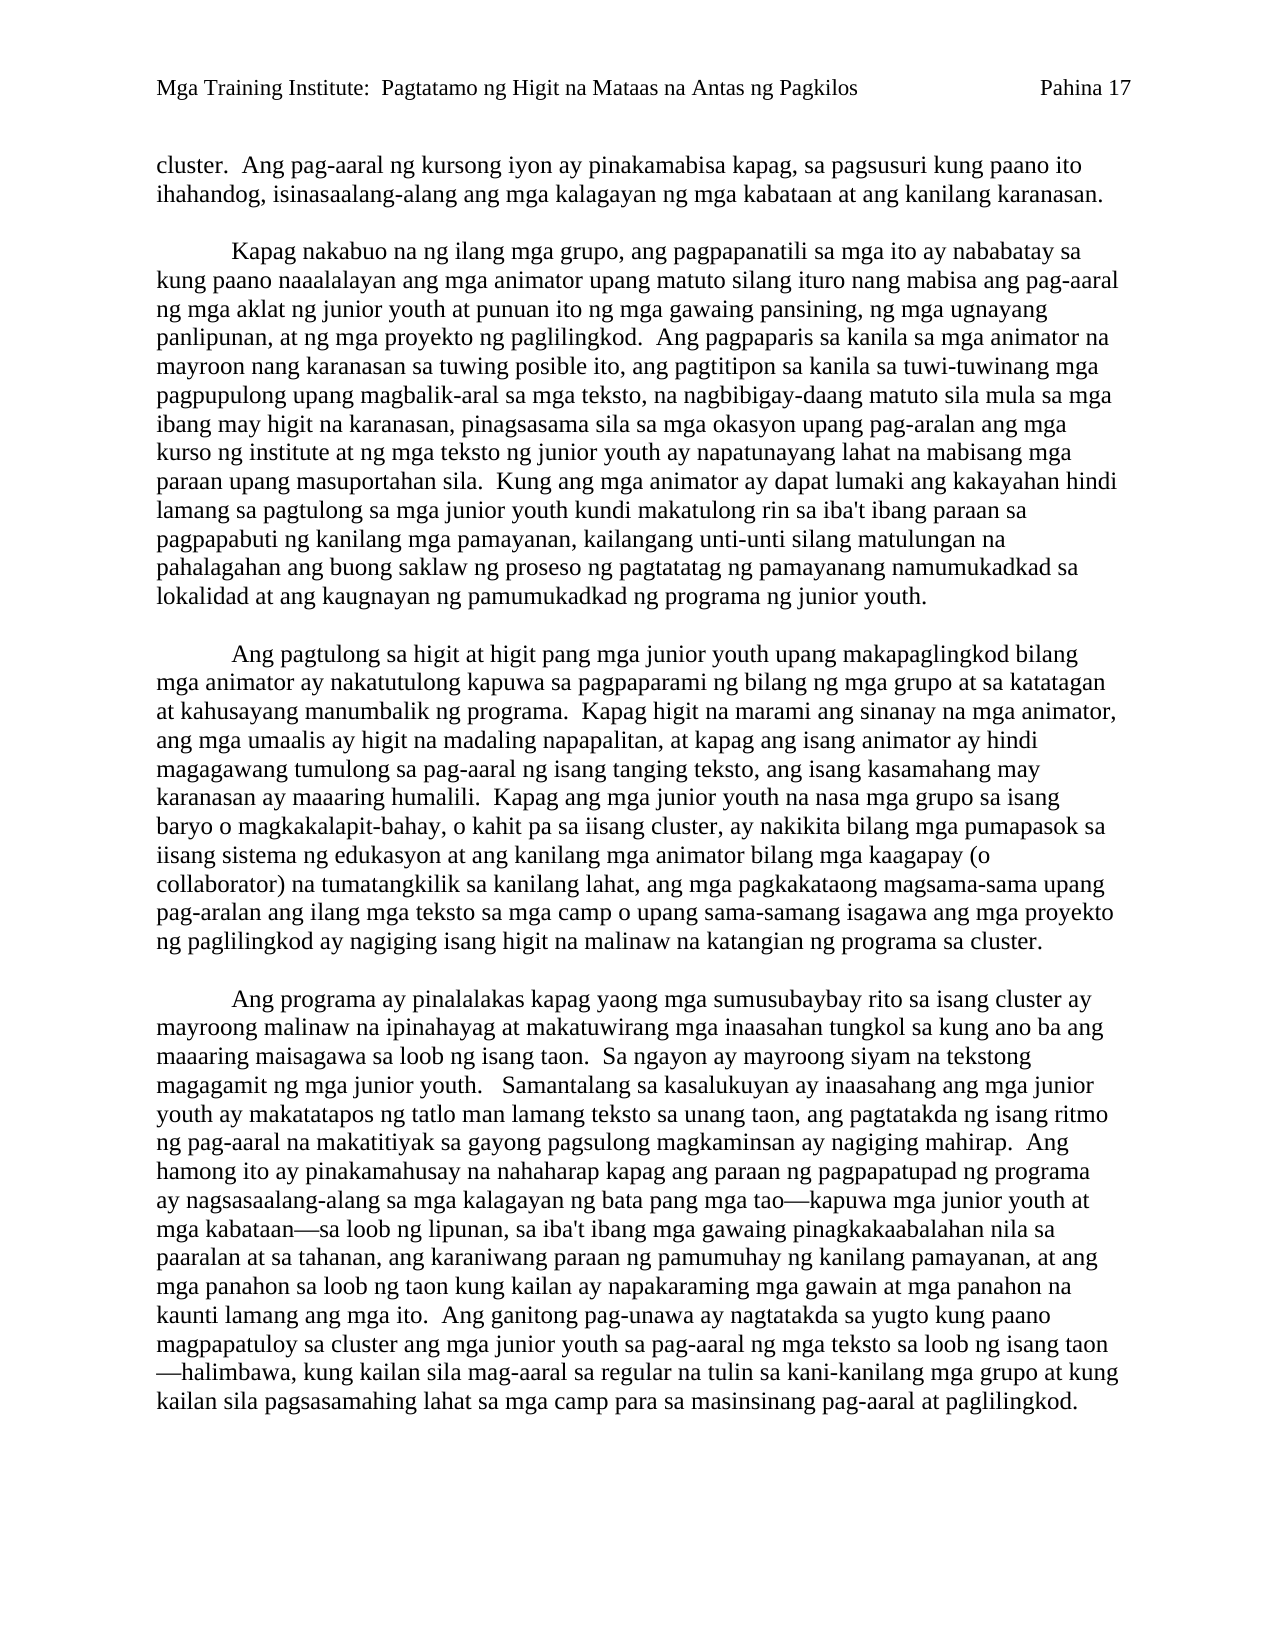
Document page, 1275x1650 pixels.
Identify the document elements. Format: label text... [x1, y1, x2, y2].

text Ang programa ay pinalalakas kapag yaong mga sumusubaybay rito sa isang cluster ay mayroong malinaw na ipinahayag at makatuwirang mga inaasahan tungkol sa kung ano ba ang maaaring maisagawa sa loob ng isang taon. Sa ngayon ay mayroong siyam na tekstong magagamit ng mga junior youth. Samantalang sa kasalukuyan ay inaasahang ang mga junior youth ay makatatapos ng tatlo man lamang teksto sa unang taon, ang pagtatakda ng isang ritmo ng pag-aaral na makatitiyak sa gayong pagsulong magkaminsan ay nagiging mahirap. Ang hamong ito ay pinakamahusay na nahaharap kapag ang paraan ng pagpapatupad ng programa ay nagsasaalang-alang sa mga kalagayan ng bata pang mga tao—kapuwa mga junior youth at mga kabataan—sa loob ng lipunan, sa iba't ibang mga gawaing pinagkakaabalahan nila sa paaralan at sa tahanan, ang karaniwang paraan ng pamumuhay ng kanilang pamayanan, at ang mga panahon sa loob ng taon kung kailan ay napakaraming mga gawain at mga panahon na kaunti lamang ang mga ito. Ang ganitong pag-unawa ay nagtatakda sa yugto kung paano magpapatuloy sa cluster ang mga junior youth sa pag-aaral ng mga teksto sa loob ng isang taon—halimbawa, kung kailan sila mag-aaral sa regular na tulin sa kani-kanilang mga grupo at kung kailan sila pagsasamahing lahat sa mga camp para sa masinsinang pag-aaral at paglilingkod. [156, 984, 1119, 1415]
text Kapag nakabuo na ng ilang mga grupo, ang pagpapanatili sa mga ito ay nababatay sa kung paano naaalalayan ang mga animator upang matuto silang ituro nang mabisa ang pag-aaral ng mga aklat ng junior youth at punuan ito ng mga gawaing pansining, ng mga ugnayang panlipunan, at ng mga proyekto ng paglilingkod. Ang pagpaparis sa kanila sa mga animator na mayroon nang karanasan sa tuwing posible ito, ang pagtitipon sa kanila sa tuwi-tuwinang mga pagpupulong upang magbalik-aral sa mga teksto, na nagbibigay-daang matuto sila mula sa mga ibang may higit na karanasan, pinagsasama sila sa mga okasyon upang pag-aralan ang mga kurso ng institute at ng mga teksto ng junior youth ay napatunayang lahat na mabisang mga paraan upang masuportahan sila. Kung ang mga animator ay dapat lumaki ang kakayahan hindi lamang sa pagtulong sa mga junior youth kundi makatulong rin sa iba't ibang paraan sa pagpapabuti ng kanilang mga pamayanan, kailangang unti-unti silang matulungan na pahalagahan ang buong saklaw ng proseso ng pagtatatag ng pamayanang namumukadkad sa lokalidad at ang kaugnayan ng pamumukadkad ng programa ng junior youth. [156, 236, 1119, 610]
text Ang pagtulong sa higit at higit pang mga junior youth upang makapaglingkod bilang mga animator ay nakatutulong kapuwa sa pagpaparami ng bilang ng mga grupo at sa katatagan at kahusayang manumbalik ng programa. Kapag higit na marami ang sinanay na mga animator, ang mga umaalis ay higit na madaling napapalitan, at kapag ang isang animator ay hindi magagawang tumulong sa pag-aaral ng isang tanging teksto, ang isang kasamahang may karanasan ay maaaring humalili. Kapag ang mga junior youth na nasa mga grupo sa isang baryo o magkakalapit-bahay, o kahit pa sa iisang cluster, ay nakikita bilang mga pumapasok sa iisang sistema ng edukasyon at ang kanilang mga animator bilang mga kaagapay (o collaborator) na tumatangkilik sa kanilang lahat, ang mga pagkakataong magsama-sama upang pag-aralan ang ilang mga teksto sa mga camp o upang sama-samang isagawa ang mga proyekto ng paglilingkod ay nagiging isang higit na malinaw na katangian ng programa sa cluster. [156, 639, 1119, 955]
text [156, 150, 1119, 207]
